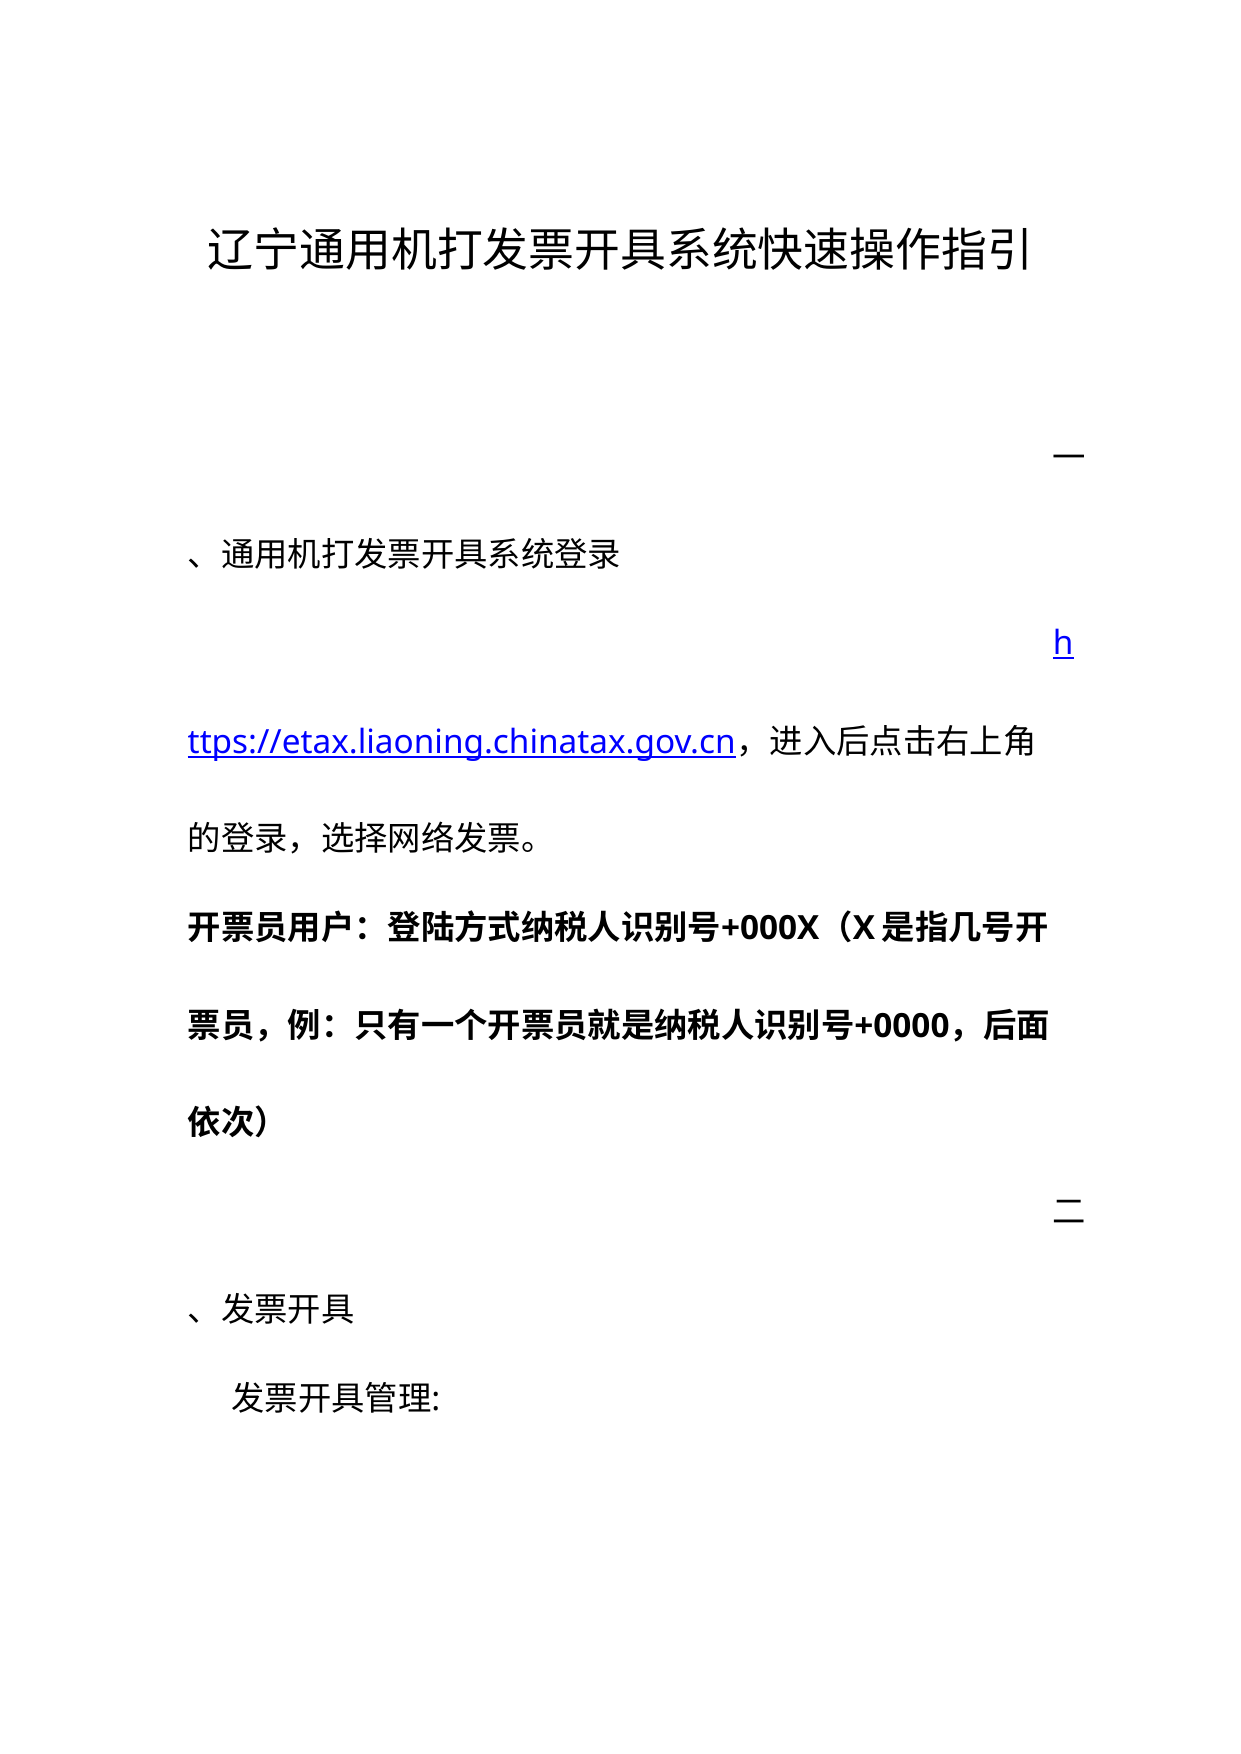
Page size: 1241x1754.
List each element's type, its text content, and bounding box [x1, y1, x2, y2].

text https://etax.liaoning.chinatax.gov.cn，进入后点击右上角的登录，选择网络发票。 [187, 609, 1053, 869]
text 辽宁通用机打发票开具系统快速操作指引 [187, 197, 1053, 295]
text 发票开具管理: [187, 1363, 1053, 1428]
text 二、发票开具 [187, 1177, 1053, 1339]
text 开票员用户：登陆方式纳税人识别号+000X（X是指几号开票员，例：只有一个开票员就是纳税人识别号+0000，后面依次） [187, 893, 1053, 1153]
text 一、通用机打发票开具系统登录 [187, 422, 1053, 584]
